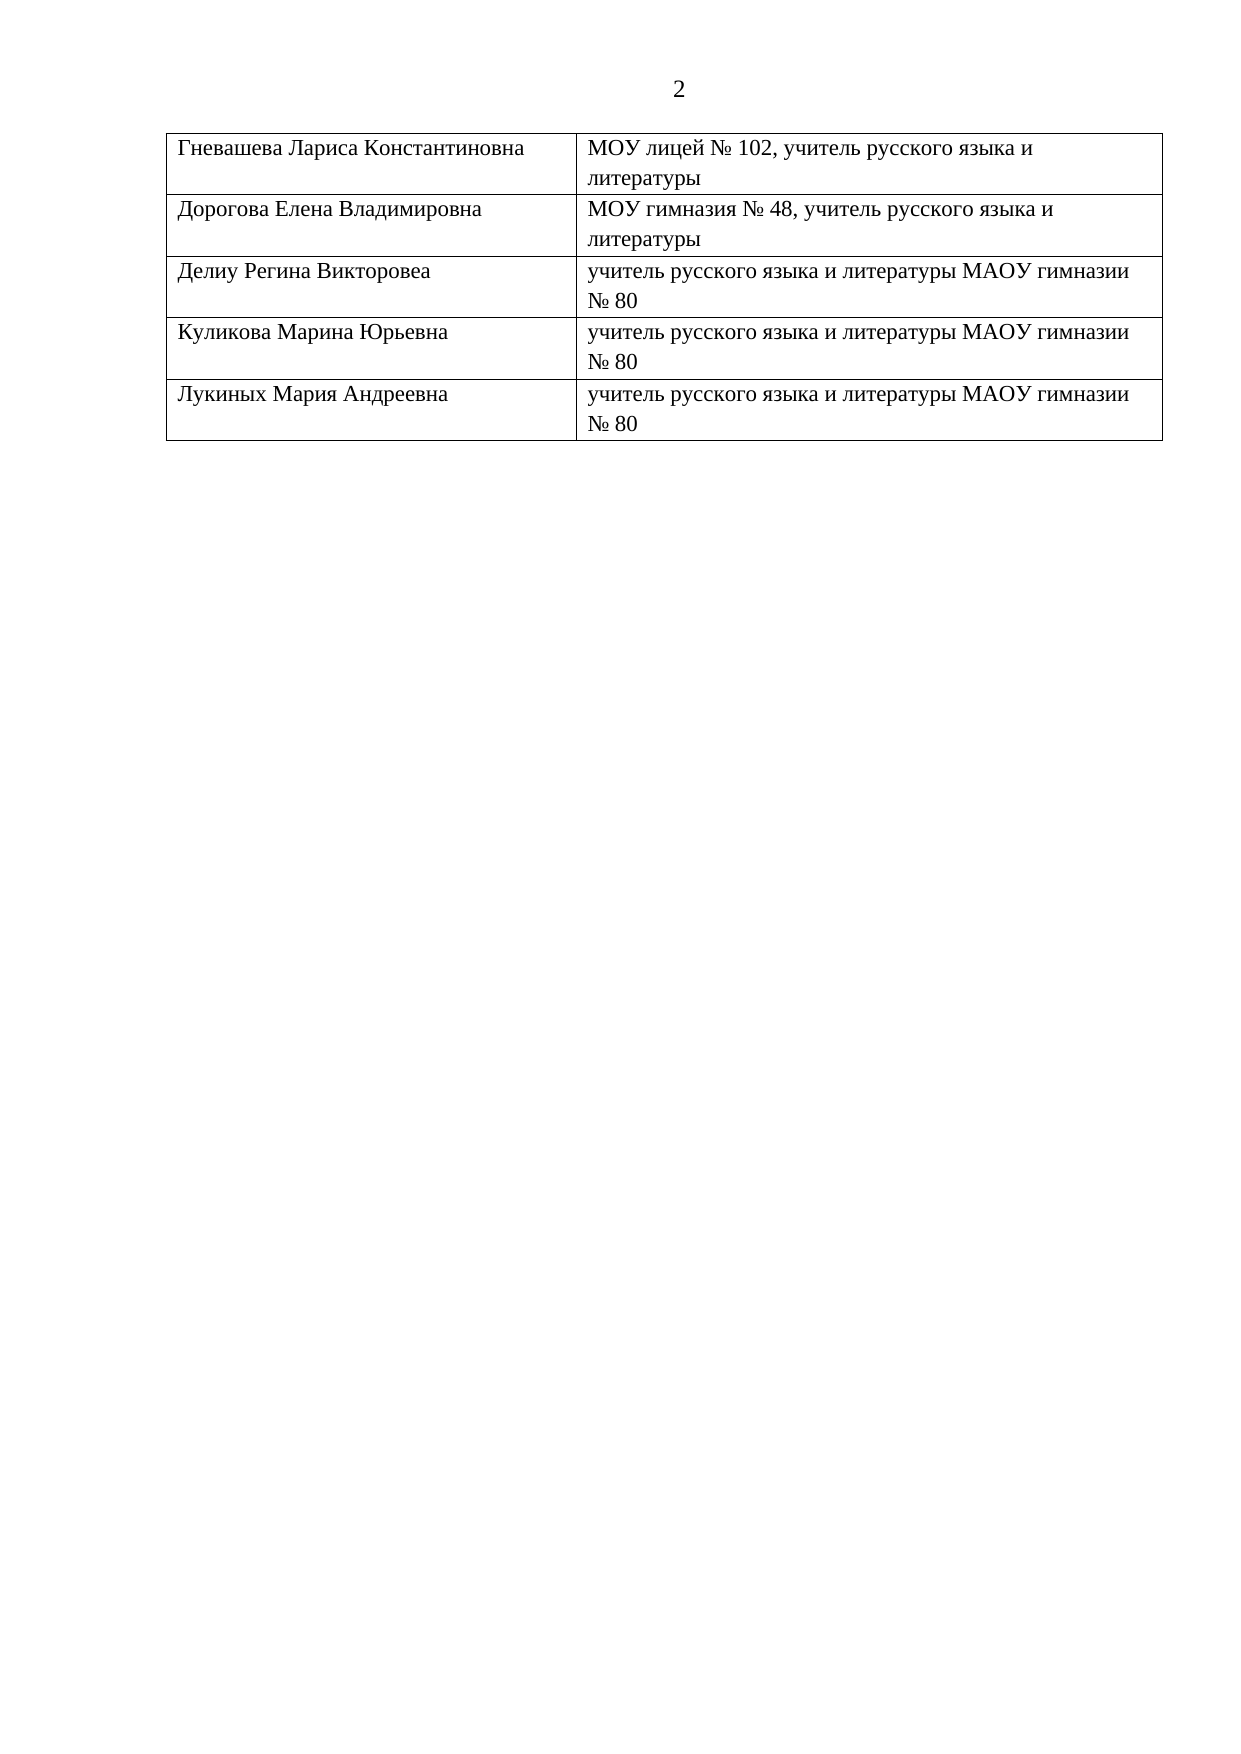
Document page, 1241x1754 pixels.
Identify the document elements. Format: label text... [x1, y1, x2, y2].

table_cell Куликова Марина Юрьевна [167, 318, 576, 379]
table_cell Лукиных Мария Андреевна [167, 380, 576, 440]
table_cell учитель русского языка и литературы МАОУ гимназии № 80 [577, 318, 1162, 379]
table_cell учитель русского языка и литературы МАОУ гимназии № 80 [577, 257, 1162, 317]
table_cell учитель русского языка и литературы МАОУ гимназии № 80 [577, 380, 1162, 440]
table_header МОУ лицей № 102, учитель русского языка и литературы [577, 134, 1162, 194]
table_cell Дорогова Елена Владимировна [167, 195, 576, 256]
table_cell Делиу Регина Викторовеа [167, 257, 576, 317]
table_header Гневашева Лариса Константиновна [167, 134, 576, 194]
table_cell МОУ гимназия № 48, учитель русского языка и литературы [577, 195, 1162, 256]
